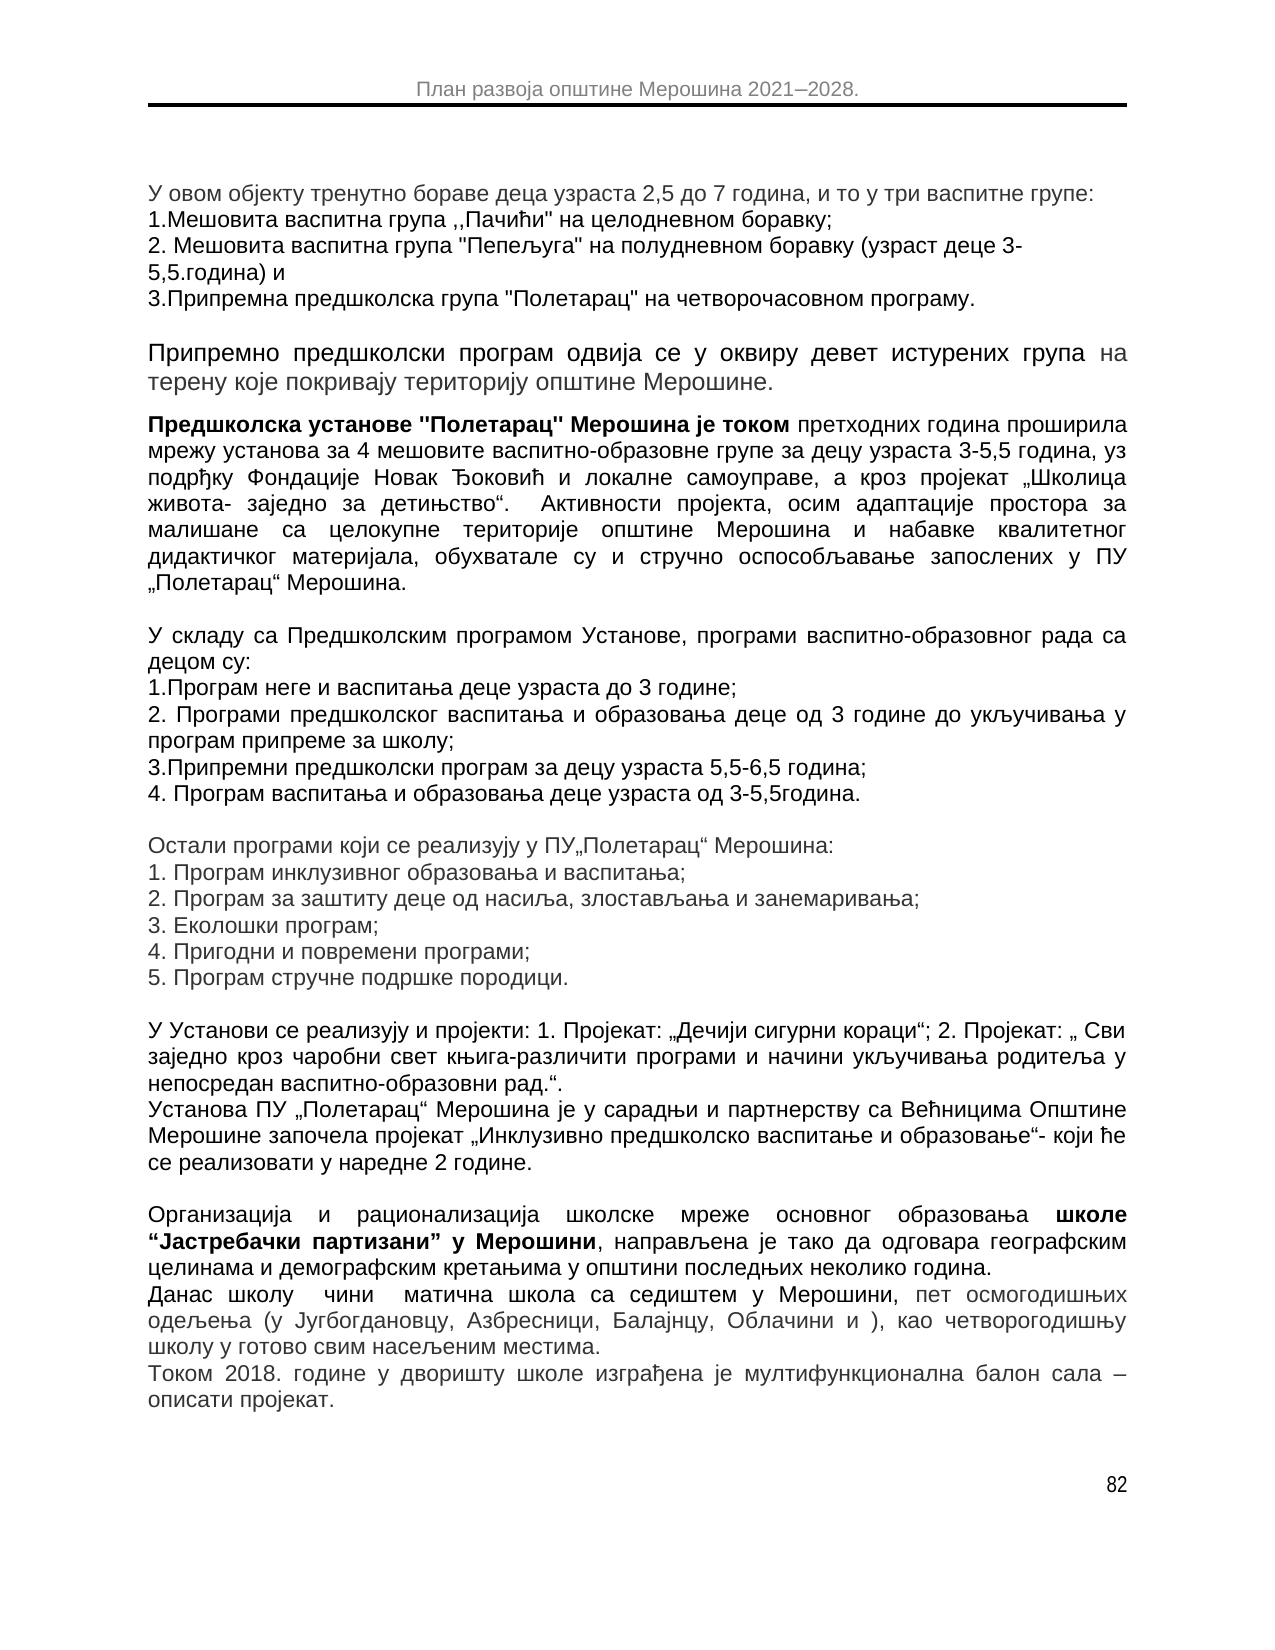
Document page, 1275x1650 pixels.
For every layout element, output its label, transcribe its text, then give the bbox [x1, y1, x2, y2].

text У Установи се реализују и пројекти: 1. Пројекат: „Дечији сигурни кораци“; 2. Пројекат: „ Сви заједно кроз чаробни свет књига-различити програми и начини укључивања родитеља у непосредан васпитно-образовни рад.“. [148, 1017, 1127, 1096]
text Током 2018. године у дворишту школе изграђена је мултифункционална балон сала – описати пројекат. [148, 1359, 1127, 1412]
text 5. Програм стручне подршке породици. [148, 964, 1127, 991]
text Установа ПУ „Полетарац“ Мерошина је у сарадњи и партнерству са Већницима Општине Мерошине започела пројекат „Инклузивно предшколско васпитање и образовање“- који ће се реализовати у наредне 2 године. [148, 1096, 1127, 1175]
text 4. Програм васпитања и образовања деце узраста од 3-5,5година. [148, 780, 1127, 806]
text У овом објекту тренутно бораве деца узраста 2,5 до 7 година, и то у три васпитне групе: 1.Мешовита васпитна група ,,Пачићи" на целодневном боравку; [148, 179, 1127, 232]
text 2. Програми предшколског васпитања и образовања деце од 3 године до укључивања у програм припреме за школу; [148, 701, 1127, 753]
text Данас школу чини матична школа са седиштем у Мерошини, пет осмогодишњих одељења (у Југбогдановцу, Азбресници, Балајнцу, Облачини и ), као четворогодишњу школу у готово свим насељеним местима. [148, 1281, 1127, 1359]
text 4. Пригодни и повремени програми; [148, 938, 1127, 964]
text 3.Припремни предшколски програм за децу узраста 5,5-6,5 година; [148, 753, 1127, 780]
text Припремно предшколски програм одвија се у оквиру девет истурених група на терену које покривају територију општине Мерошине. [148, 338, 1127, 395]
text Организација и рационализација школске мреже основног образовања школе “Јастребачки партизани” у Мерошини, направљена је тако да одговара географским целинама и демографским кретањима у општини последњих неколико година. [148, 1201, 1127, 1281]
text Предшколска установе ''Полетарац'' Мерошина је током претходних година проширила мрежу установа за 4 мешовите васпитно-образовне групе за децу узраста 3-5,5 година, уз подрђку Фондације Новак Ђоковић и локалне самоуправе, а кроз пројекат „Школица живота- заједно за детињство“. Активности пројекта, осим адаптације простора за малишане са целокупне територије општине Мерошина и набавке квалитетног дидактичког материјала, обухватале су и стручно оспособљавање запослених у ПУ „Полетарац“ Мерошина. [148, 411, 1127, 595]
text 3.Припремна предшколска група "Полетарац" на четворочасовном програму. [148, 285, 1127, 311]
text У складу са Предшколским програмом Установе, програми васпитно-образовног рада са децом су: [148, 622, 1127, 674]
text 1. Програм инклузивног образовања и васпитања; [148, 859, 1127, 885]
text 3. Еколошки програм; [148, 912, 1127, 938]
text 2. Мешовита васпитна група "Пепељуга" на полудневном боравку (узраст деце 3-5,5.година) и [148, 232, 1127, 285]
text 2. Програм за заштиту деце од насиља, злостављања и занемаривања; [148, 885, 1127, 912]
text Остали програми који се реализују у ПУ„Полетарац“ Мерошина: [148, 832, 1127, 859]
text 1.Програм неге и васпитања деце узраста до 3 године; [148, 674, 1127, 701]
